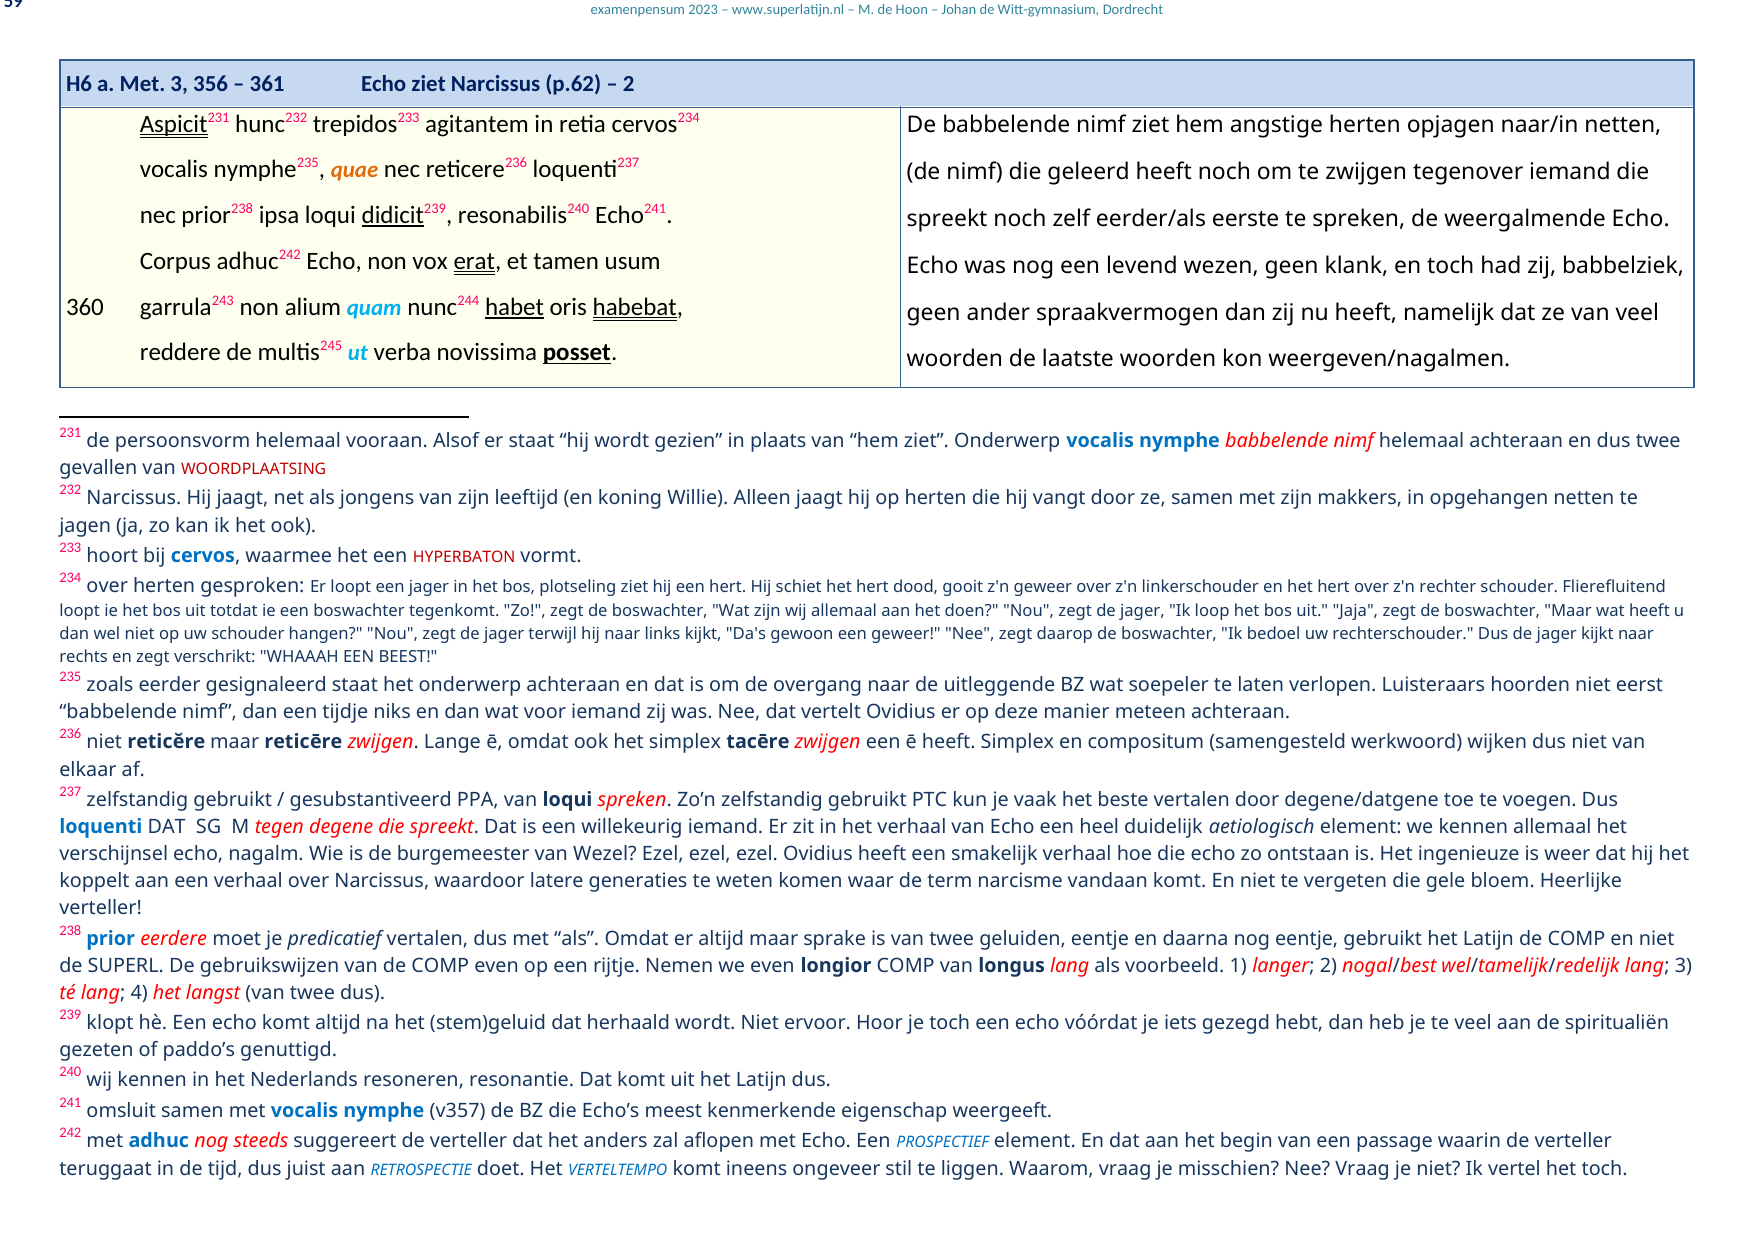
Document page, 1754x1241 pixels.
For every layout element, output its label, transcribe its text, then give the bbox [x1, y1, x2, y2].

table_header H6 a. Met. 3, 356 – 361 Echo ziet Narcissus (p.62) – 2 [61, 61, 1693, 106]
table_cell De babbelende nimf ziet hem angstige herten opjagen naar/in netten, (de nimf) die geleerd heeft noch om te zwijgen tegenover iemand die spreekt noch zelf eerder/als eerste te spreken, de weergalmende Echo. Echo was nog een levend wezen, geen klank, en toch had zij, babbelziek, geen ander spraakvermogen dan zij nu heeft, namelijk dat ze van veel woorden de laatste woorden kon weergeven/nagalmen. [901, 108, 1693, 387]
table_cell Aspicit hunc trepidos agitantem in retia cervos vocalis nymphe, quae nec reticere loquenti nec prior ipsa loqui didicit, resonabilis Echo. Corpus adhuc Echo, non vox erat, et tamen usum 360 garrula non alium quam nunc habet oris habebat, reddere de multis ut verba novissima posset. [61, 108, 900, 387]
